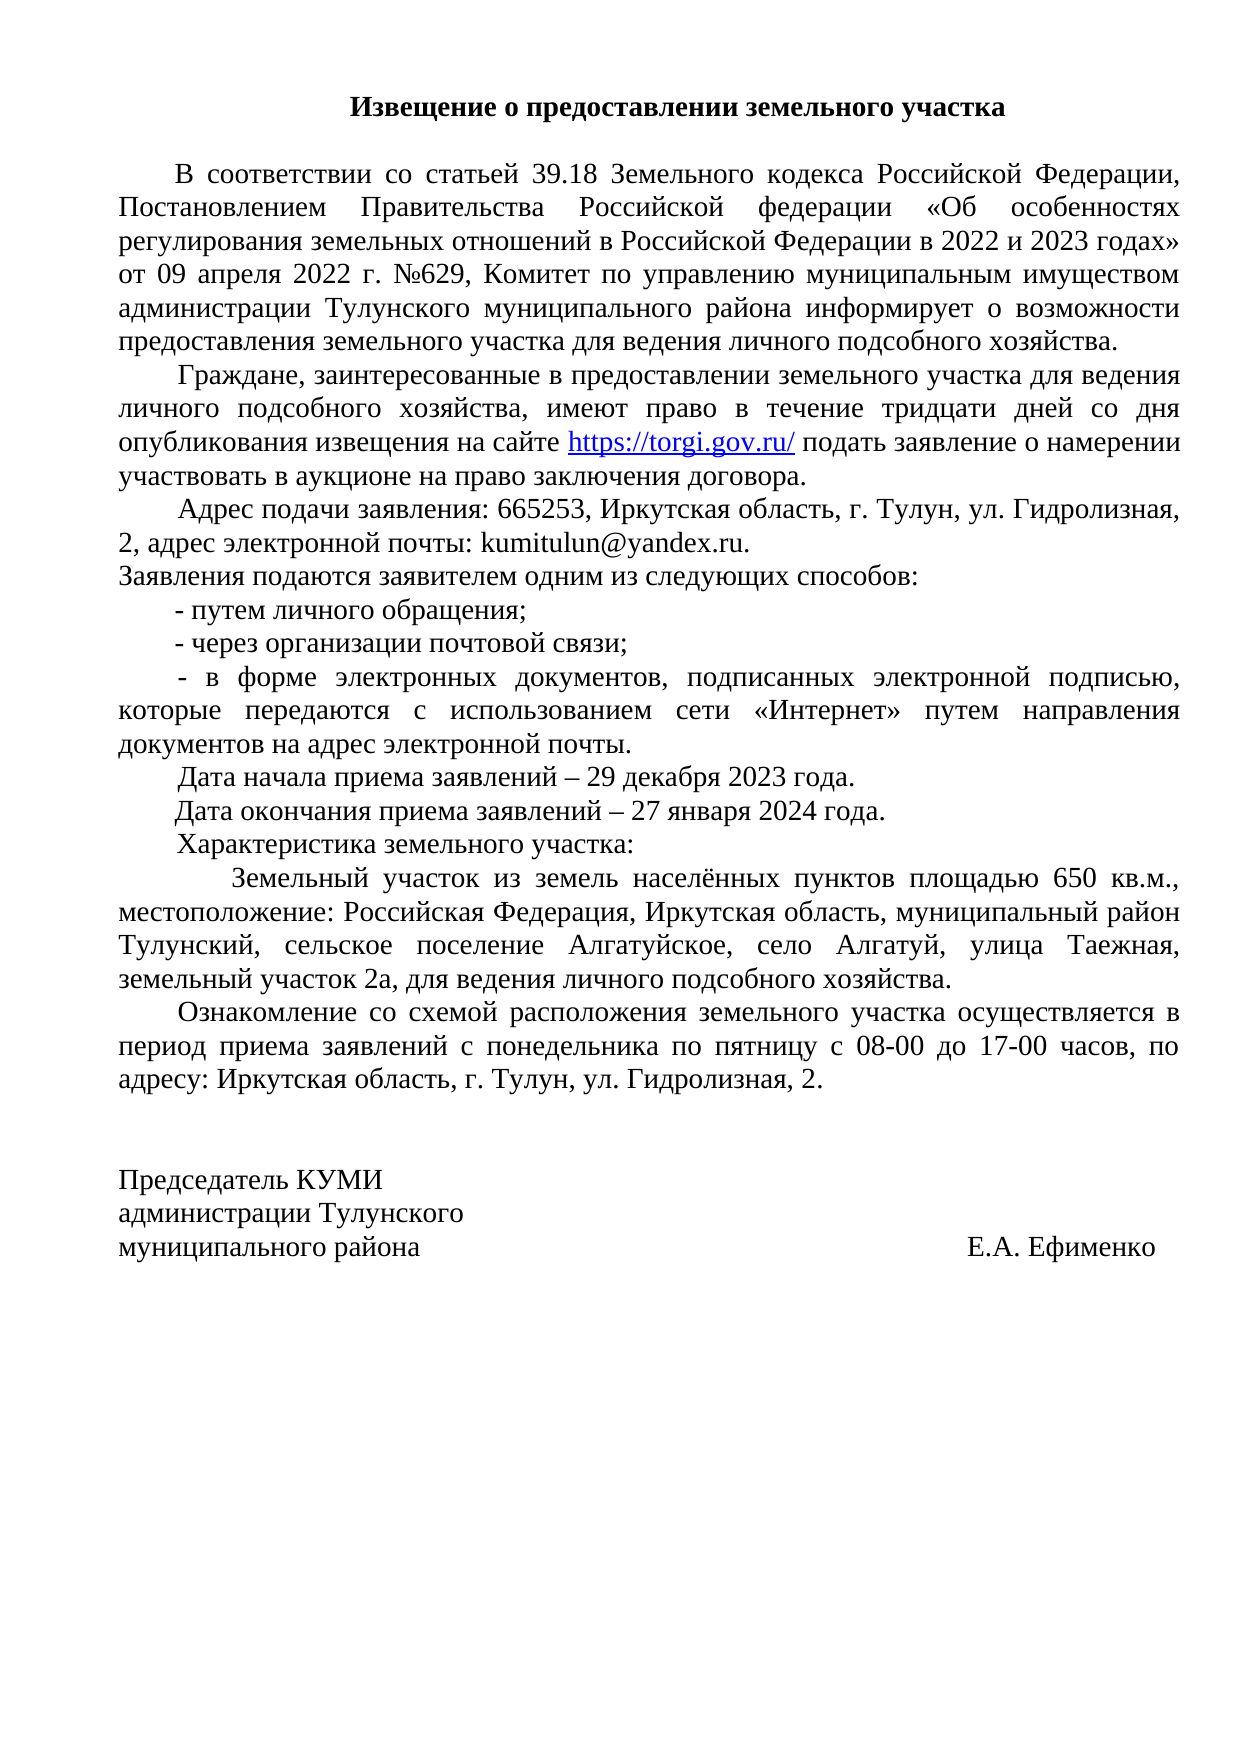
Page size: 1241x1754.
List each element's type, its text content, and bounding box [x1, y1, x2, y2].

text Извещение о предоставлении земельного участка [118, 89, 1181, 122]
text Председатель КУМИ [118, 1162, 1181, 1196]
text - в форме электронных документов, подписанных электронной подписью, которые передаются с использованием сети «Интернет» путем направления документов на адрес электронной почты. [118, 659, 1181, 759]
text Ознакомление со схемой расположения земельного участка осуществляется в период приема заявлений с понедельника по пятницу с 08-00 до 17-00 часов, по адресу: Иркутская область, г. Тулун, ул. Гидролизная, 2. [118, 994, 1181, 1095]
text - через организации почтовой связи; [118, 625, 1181, 659]
text Дата начала приема заявлений – 29 декабря 2023 года. [118, 759, 1181, 793]
text - путем личного обращения; [118, 592, 1181, 625]
text муниципального района Е.А. Ефименко [118, 1229, 1181, 1263]
text В соответствии со статьей 39.18 Земельного кодекса Российской Федерации, Постановлением Правительства Российской федерации «Об особенностях регулирования земельных отношений в Российской Федерации в 2022 и 2023 годах» от 09 апреля 2022 г. №629, Комитет по управлению муниципальным имуществом администрации Тулунского муниципального района информирует о возможности предоставления земельного участка для ведения личного подсобного хозяйства. [118, 156, 1181, 357]
text Характеристика земельного участка: [118, 827, 1181, 860]
text Дата окончания приема заявлений – 27 января 2024 года. [118, 793, 1181, 827]
text администрации Тулунского [118, 1196, 1181, 1229]
text Граждане, заинтересованные в предоставлении земельного участка для ведения личного подсобного хозяйства, имеют право в течение тридцати дней со дня опубликования извещения на сайте https://torgi.gov.ru/ подать заявление о намерении участвовать в аукционе на право заключения договора. [118, 357, 1181, 491]
text Земельный участок из земель населённых пунктов площадью 650 кв.м., местоположение: Российская Федерация, Иркутская область, муниципальный район Тулунский, сельское поселение Алгатуйское, село Алгатуй, улица Таежная, земельный участок 2а, для ведения личного подсобного хозяйства. [118, 860, 1181, 994]
text Адрес подачи заявления: 665253, Иркутская область, г. Тулун, ул. Гидролизная, 2, адрес электронной почты: kumitulun@yandex.ru. [118, 491, 1181, 558]
text Заявления подаются заявителем одним из следующих способов: [118, 558, 1181, 592]
